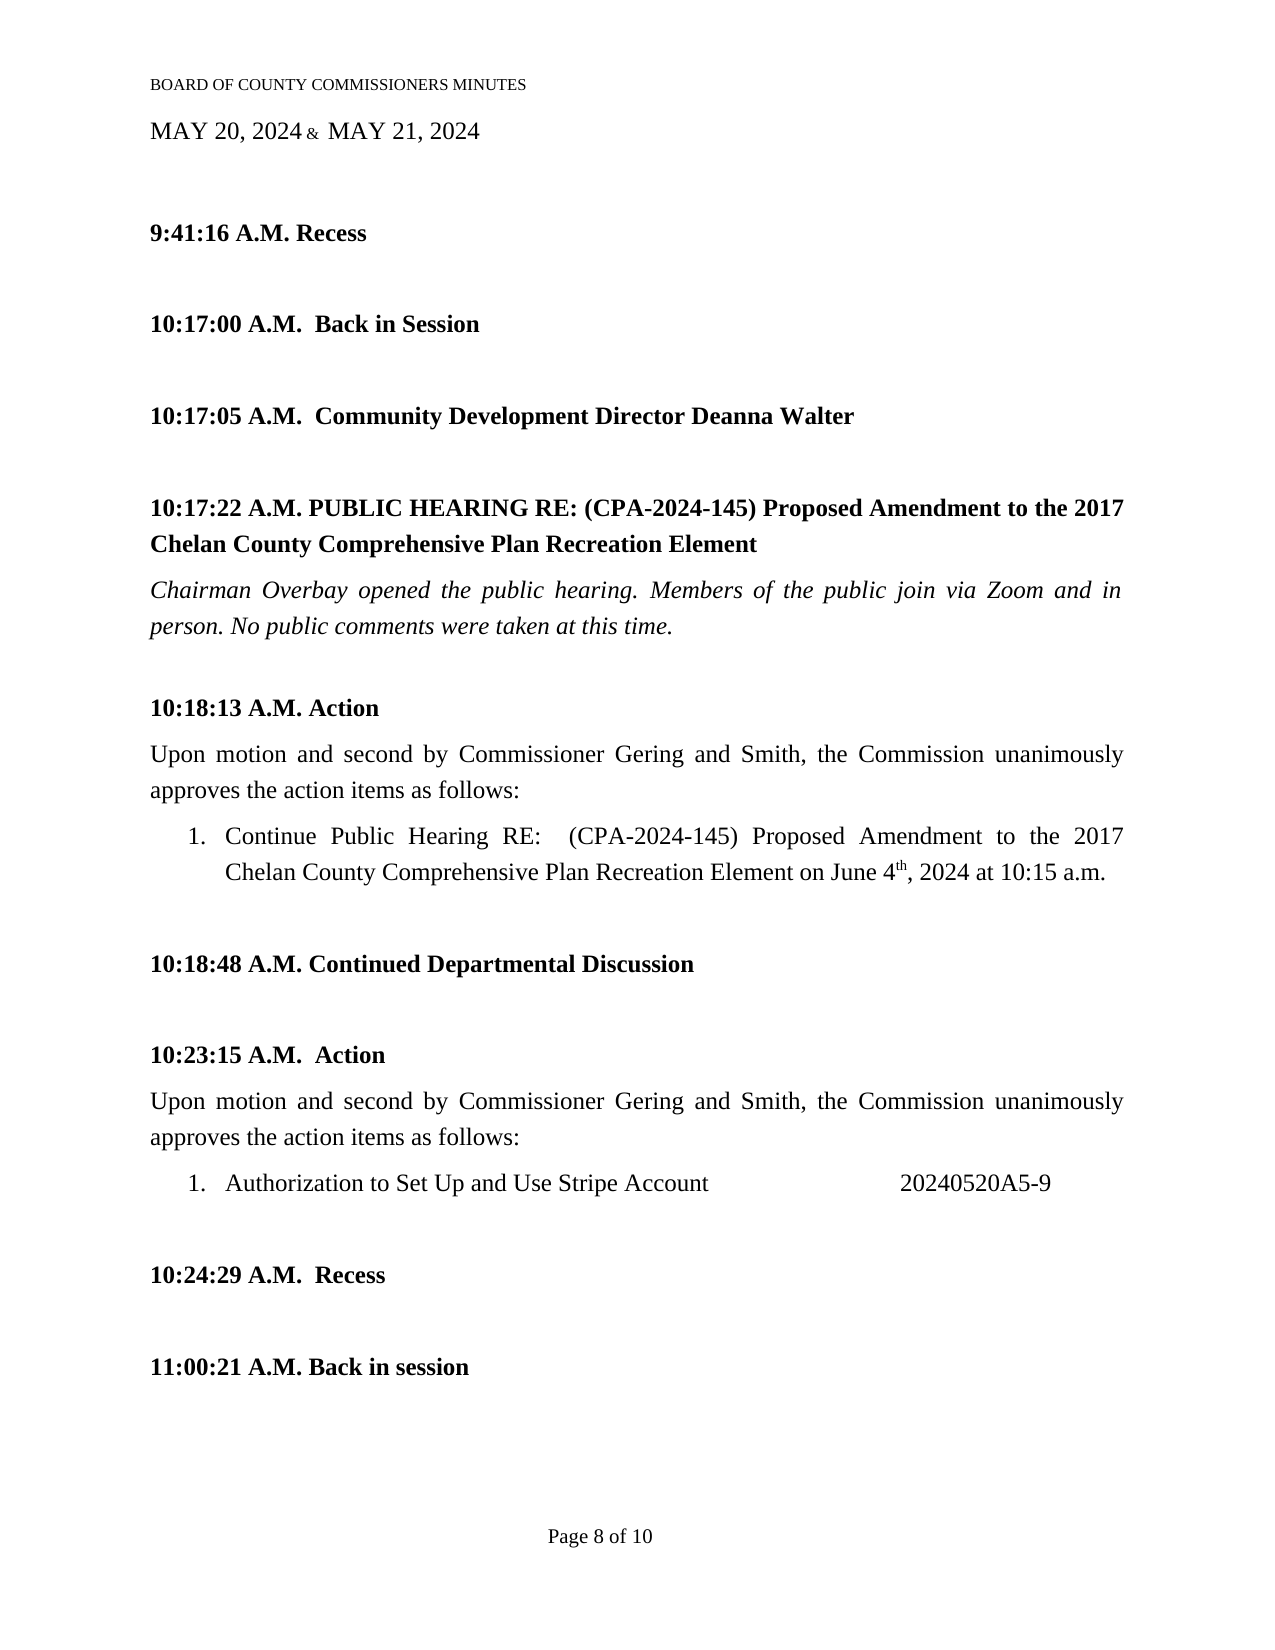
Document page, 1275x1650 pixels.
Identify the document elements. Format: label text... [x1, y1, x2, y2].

text 10:23:15 A.M. Action [150, 1041, 1087, 1069]
text 10:24:29 A.M. Recess [150, 1260, 1087, 1289]
text 9:41:16 A.M. Recess [150, 218, 1125, 246]
text 10:18:13 A.M. Action [150, 693, 1125, 722]
text 10:17:22 A.M. PUBLIC HEARING RE: (CPA-2024-145) Proposed Amendment to the 2017 Chelan County Comprehensive Plan Recreation Element [150, 493, 1125, 558]
list Authorization to Set Up and Use Stripe Account 20240520A5-9 [187, 1168, 1125, 1197]
text Upon motion and second by Commissioner Gering and Smith, the Commission unanimously approves the action items as follows: [150, 1086, 1125, 1151]
text Chairman Overbay opened the public hearing. Members of the public join via Zoom and in person. No public comments were taken at this time. [150, 575, 1125, 640]
text 11:00:21 A.M. Back in session [150, 1352, 1087, 1381]
text 10:18:48 A.M. Continued Departmental Discussion [150, 949, 1087, 977]
text 10:17:00 A.M. Back in Session [150, 309, 1125, 338]
text 10:17:05 A.M. Community Development Director Deanna Walter [150, 401, 1125, 430]
text Upon motion and second by Commissioner Gering and Smith, the Commission unanimously approves the action items as follows: [150, 739, 1125, 804]
list Continue Public Hearing RE: (CPA-2024-145) Proposed Amendment to the 2017 Chelan County Comprehensive Plan Recreation Element on June 4th, 2024 at 10:15 a.m. [187, 821, 1125, 886]
